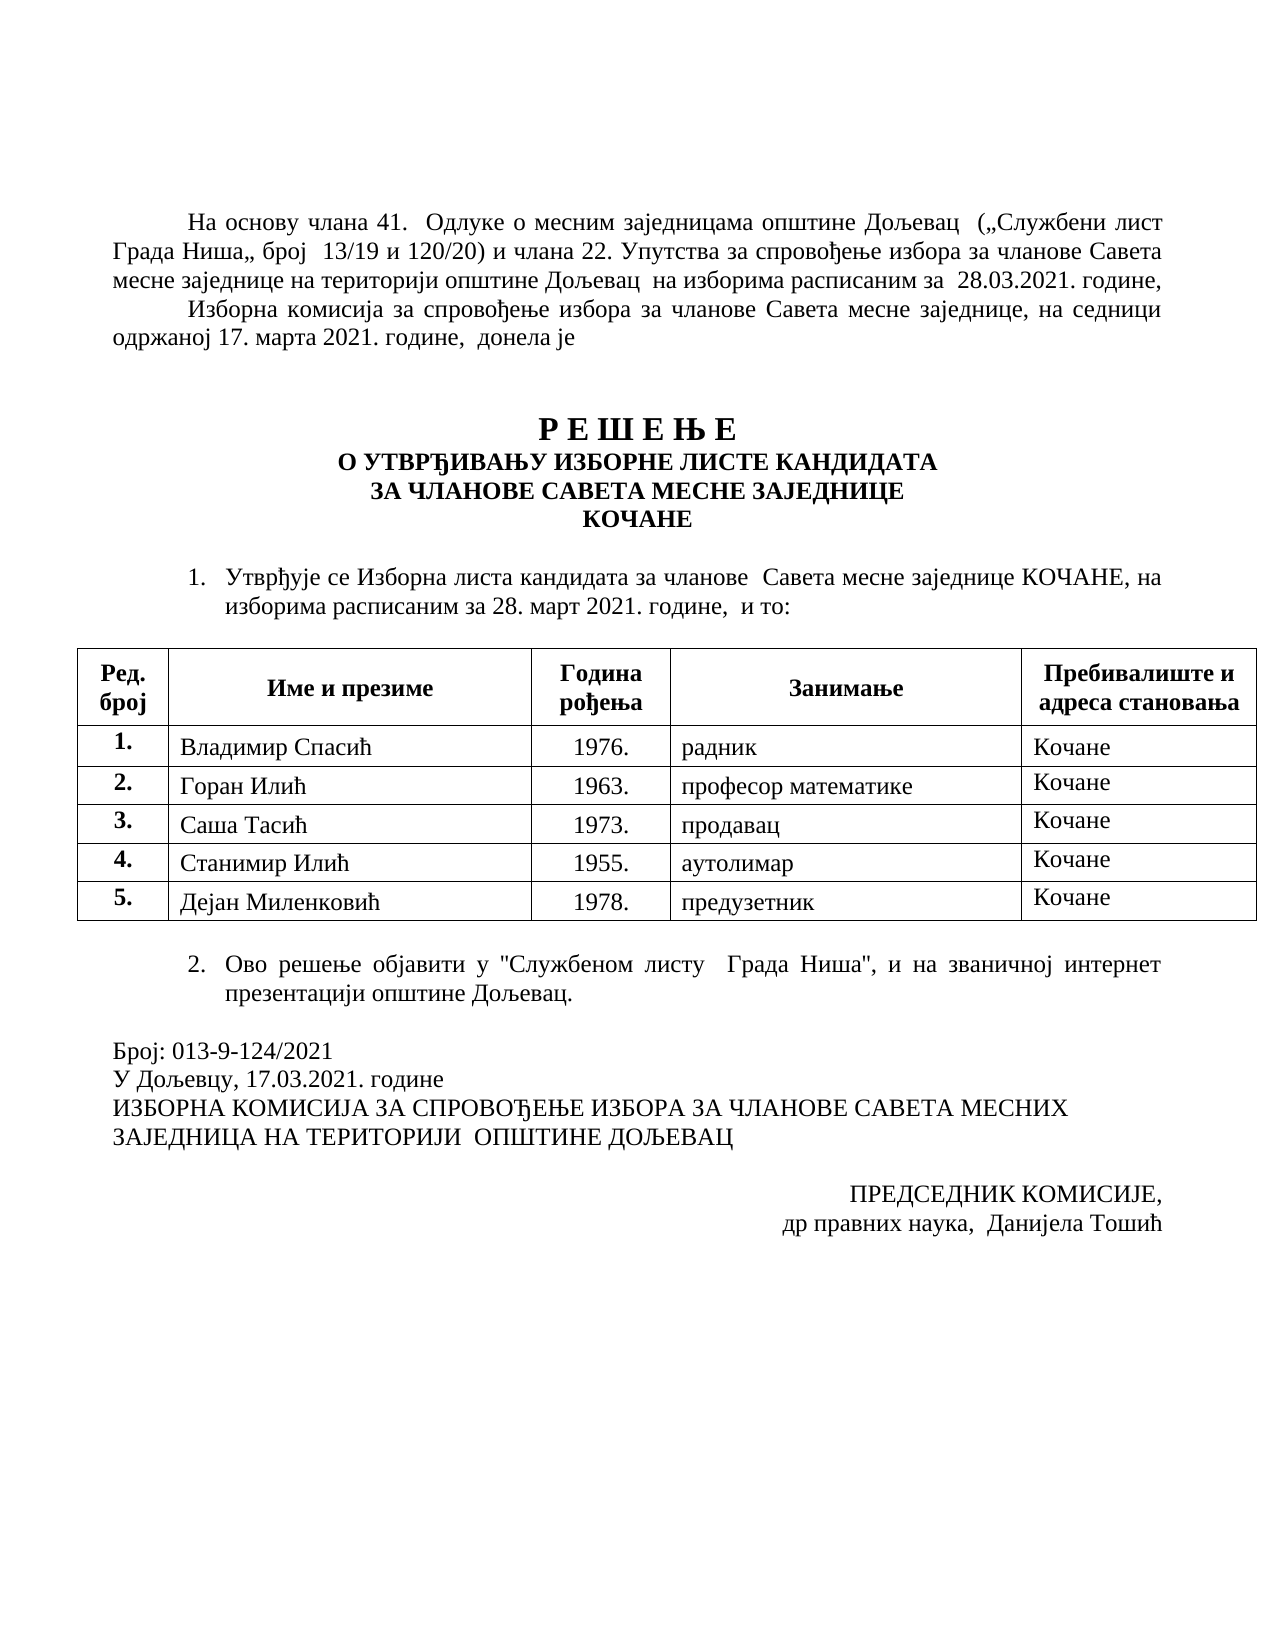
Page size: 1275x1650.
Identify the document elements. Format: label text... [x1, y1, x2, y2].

table_cell 1955. [532, 844, 670, 881]
text Р Е Ш Е Њ Е [112, 409, 1162, 447]
table_cell 2. [78, 767, 168, 804]
table_cell радник [671, 726, 1021, 766]
table_header Пребивалиште и адреса становања [1022, 649, 1256, 725]
table_header Занимање [671, 649, 1021, 725]
table_cell Кочане [1022, 805, 1256, 843]
table_cell Кочане [1022, 844, 1256, 881]
text ИЗБОРНА КОМИСИЈА ЗА СПРОВОЂЕЊЕ ИЗБОРА ЗА ЧЛАНОВЕ САВЕТА МЕСНИХ ЗАЈЕДНИЦА НА ТЕРИТОРИЈИ ОПШТИНЕ ДОЉЕВАЦ [112, 1093, 1162, 1151]
list Ово решење објавити у ''Службеном листу Града Ниша'', и на званичној интернет презентацији општине Дољевац. [187, 949, 1162, 1007]
list Утврђује се Изборна листа кандидата за чланове Савета месне заједнице КОЧАНЕ, на изборима расписаним за 28. март 2021. године, и то: [187, 562, 1162, 619]
table_header Име и презиме [169, 649, 531, 725]
text ПРЕДСЕДНИК КОМИСИЈЕ, [112, 1179, 1162, 1208]
table_header Година рођења [532, 649, 670, 725]
table_cell 1978. [532, 882, 670, 920]
text У Дољевцу, 17.03.2021. године [112, 1064, 1162, 1093]
text На основу члана 41. Одлуке о месним заједницама општине Дољевац („Службени лист Града Ниша„ број 13/19 и 120/20) и члана 22. Упутства за спровођење избора за чланове Савета месне заједнице на територији општине Дољевац на изборима расписаним за 28.03.2021. године, [112, 207, 1162, 294]
text Изборна комисија за спровођење избора за чланове Савета месне заједнице, на седници одржаној 17. марта 2021. године, донела је [112, 294, 1162, 351]
table_cell Дејан Миленковић [169, 882, 531, 920]
table_cell Кочане [1022, 882, 1256, 920]
table_cell 1973. [532, 805, 670, 843]
table_header Ред. број [78, 649, 168, 725]
table_cell професор математике [671, 767, 1021, 804]
table_cell 3. [78, 805, 168, 843]
text ЗА ЧЛАНОВЕ САВЕТА МЕСНЕ ЗАЈЕДНИЦЕ [112, 476, 1162, 504]
table_cell Горан Илић [169, 767, 531, 804]
table_cell 1963. [532, 767, 670, 804]
table_cell 4. [78, 844, 168, 881]
text Број: 013-9-124/2021 [112, 1036, 1162, 1064]
table_cell Станимир Илић [169, 844, 531, 881]
text КОЧАНЕ [112, 504, 1162, 533]
table_cell Владимир Спасић [169, 726, 531, 766]
table_cell 1976. [532, 726, 670, 766]
table_cell аутолимар [671, 844, 1021, 881]
table_cell 1. [78, 726, 168, 766]
table_cell Саша Тасић [169, 805, 531, 843]
table_cell продавац [671, 805, 1021, 843]
table_cell 5. [78, 882, 168, 920]
text др правних наука, Данијела Тошић [112, 1208, 1162, 1237]
text О УТВРЂИВАЊУ ИЗБОРНЕ ЛИСТЕ КАНДИДАТА [112, 447, 1162, 476]
table_cell Кочане [1022, 767, 1256, 804]
table_cell Кочане [1022, 726, 1256, 766]
table_cell предузетник [671, 882, 1021, 920]
